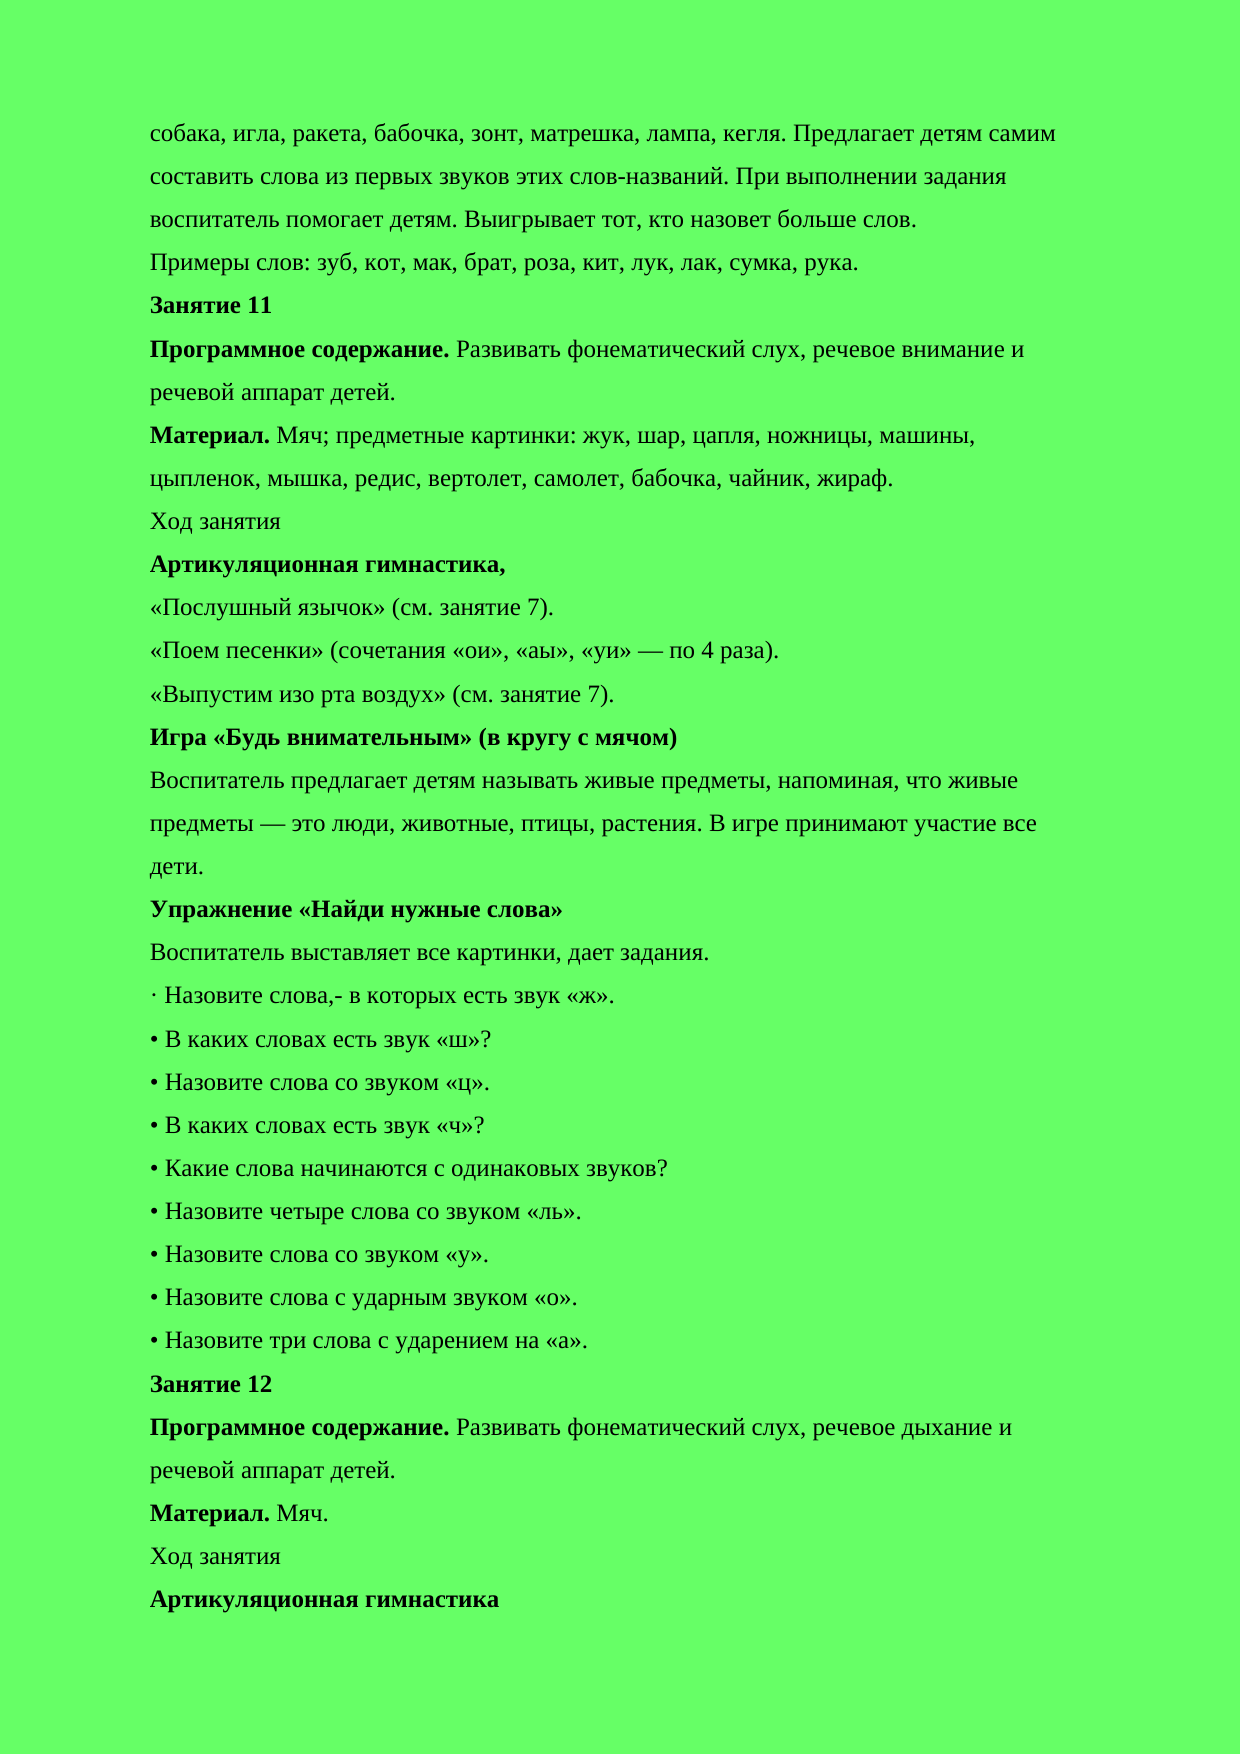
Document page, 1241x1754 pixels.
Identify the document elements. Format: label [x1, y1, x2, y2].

table_header [87, 118, 1061, 1626]
